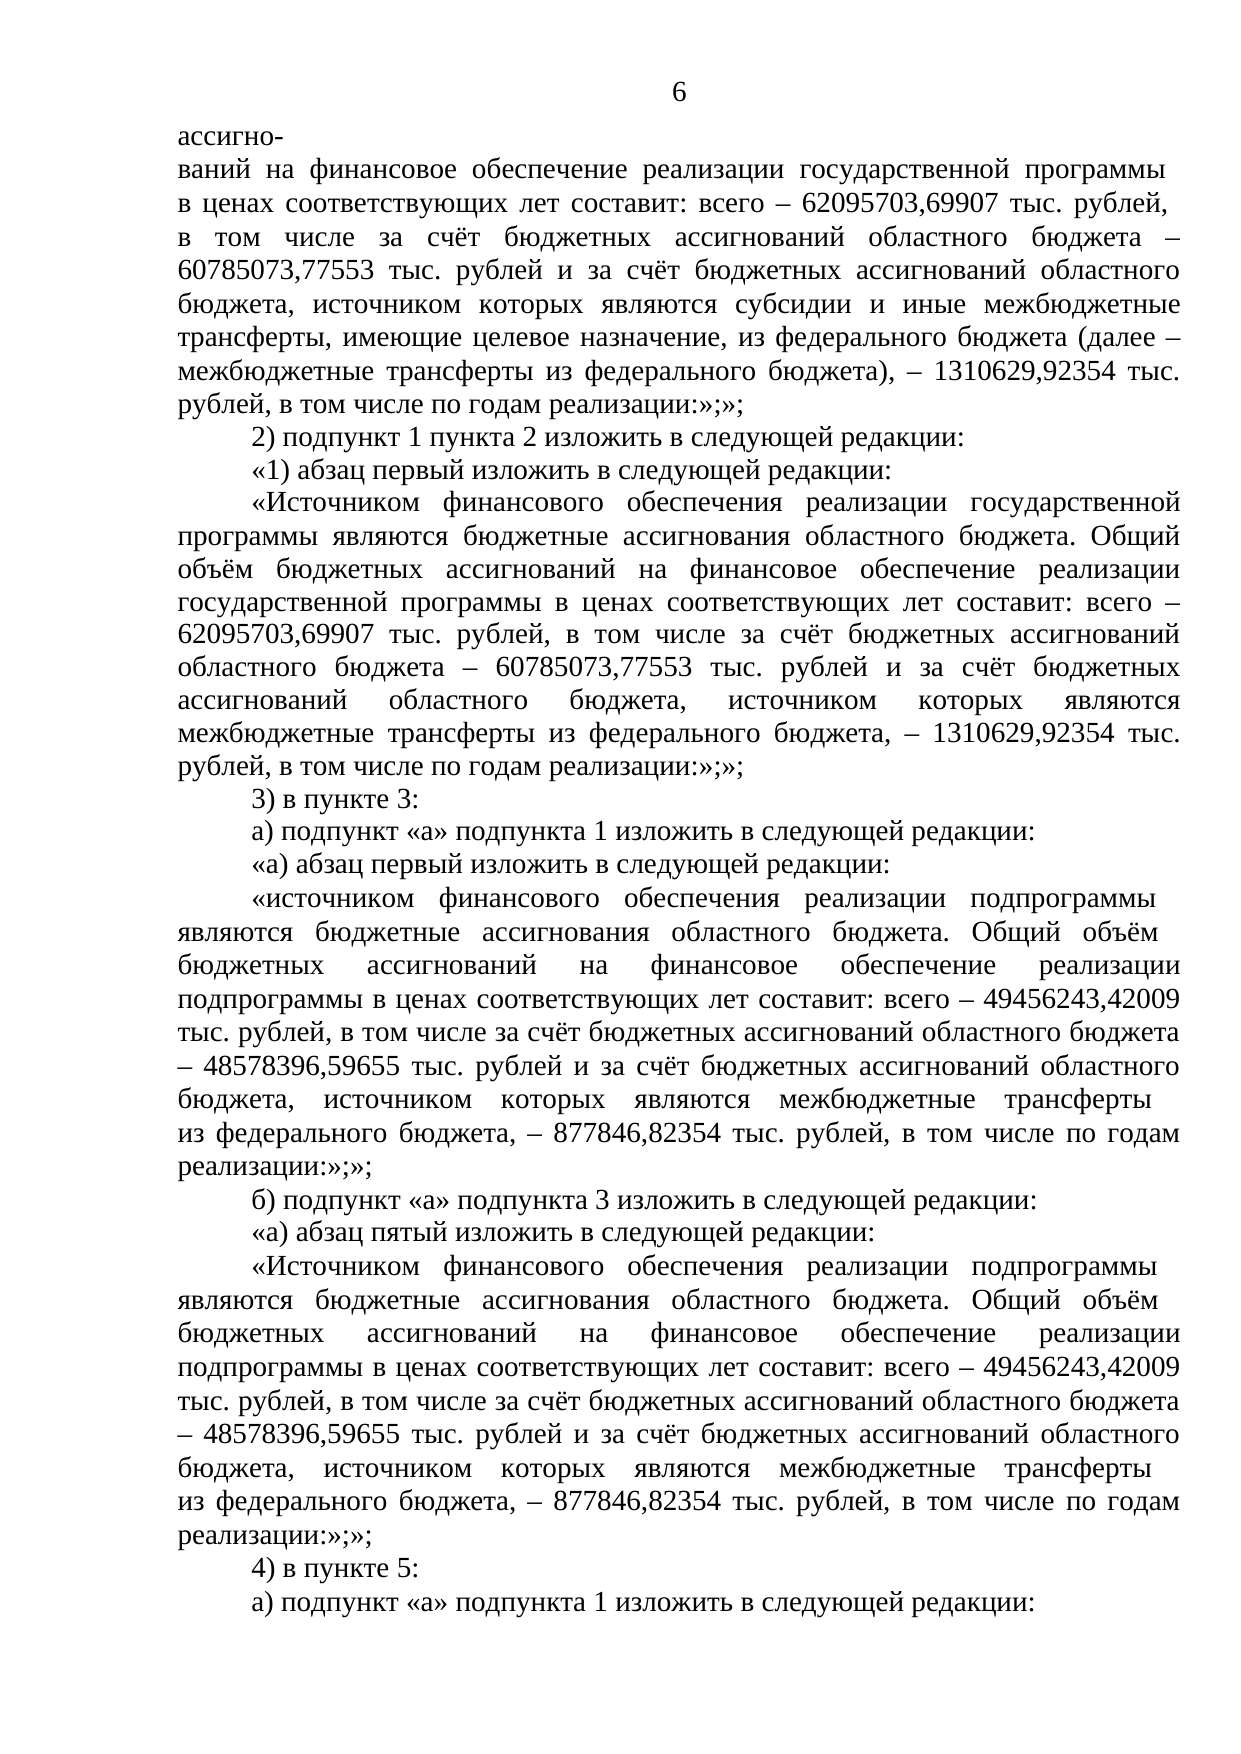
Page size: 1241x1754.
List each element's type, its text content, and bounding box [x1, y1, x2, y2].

text а) подпункт «а» подпункта 1 изложить в следующей редакции: [177, 814, 1181, 847]
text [177, 118, 1181, 420]
text «1) абзац первый изложить в следующей редакции: [177, 453, 1181, 486]
text 3) в пункте 3: [177, 782, 1181, 814]
text а) подпункт «а» подпункта 1 изложить в следующей редакции: [177, 1584, 1181, 1617]
text «источником финансового обеспечения реализации подпрограммы являются бюджетные ассигнования областного бюджета. Общий объём бюджетных ассигнований на финансовое обеспечение реализации подпрограммы в ценах соответствующих лет составит: всего – 49456243,42009 тыс. рублей, в том числе за счёт бюджетных ассигнований областного бюджета – 48578396,59655 тыс. рублей и за счёт бюджетных ассигнований областного бюджета, источником которых являются межбюджетные трансферты из федерального бюджета, – 877846,82354 тыс. рублей, в том числе по годам реализации:»;»; [177, 880, 1181, 1182]
text «Источником финансового обеспечения реализации подпрограммы являются бюджетные ассигнования областного бюджета. Общий объём бюджетных ассигнований на финансовое обеспечение реализации подпрограммы в ценах соответствующих лет составит: всего – 49456243,42009 тыс. рублей, в том числе за счёт бюджетных ассигнований областного бюджета – 48578396,59655 тыс. рублей и за счёт бюджетных ассигнований областного бюджета, источником которых являются межбюджетные трансферты из федерального бюджета, – 877846,82354 тыс. рублей, в том числе по годам реализации:»;»; [177, 1248, 1181, 1550]
text «а) абзац пятый изложить в следующей редакции: [177, 1216, 1181, 1248]
text «а) абзац первый изложить в следующей редакции: [177, 847, 1181, 880]
text б) подпункт «а» подпункта 3 изложить в следующей редакции: [177, 1182, 1181, 1216]
text «Источником финансового обеспечения реализации государственной программы являются бюджетные ассигнования областного бюджета. Общий объём бюджетных ассигнований на финансовое обеспечение реализации государственной программы в ценах соответствующих лет составит: всего –62095703,69907 тыс. рублей, в том числе за счёт бюджетных ассигнований областного бюджета – 60785073,77553 тыс. рублей и за счёт бюджетных ассигнований областного бюджета, источником которых являются межбюджетные трансферты из федерального бюджета, – 1310629,92354 тыс. рублей, в том числе по годам реализации:»;»; [177, 486, 1181, 782]
text 2) подпункт 1 пункта 2 изложить в следующей редакции: [177, 420, 1181, 453]
text 4) в пункте 5: [177, 1550, 1181, 1584]
